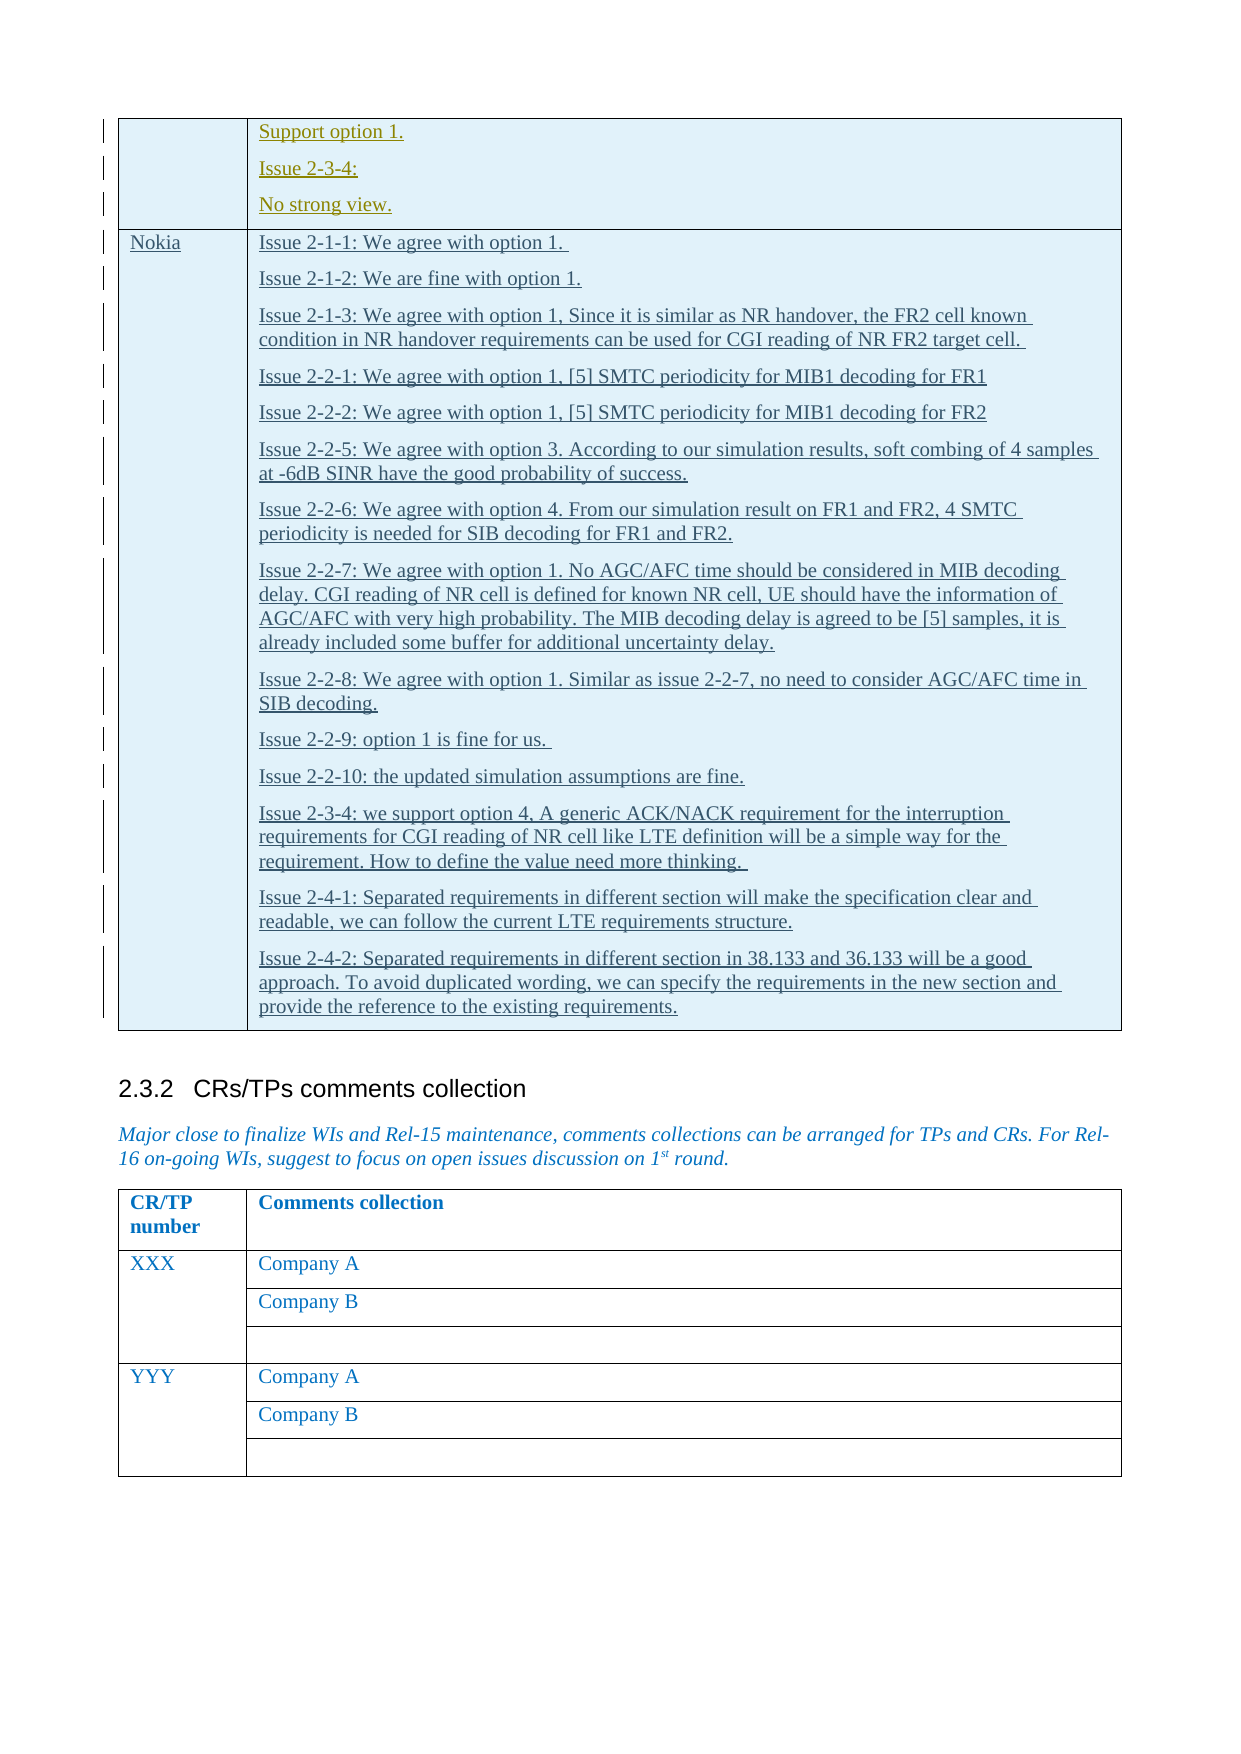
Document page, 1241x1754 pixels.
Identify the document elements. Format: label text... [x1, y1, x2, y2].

table_cell XXX [119, 1251, 246, 1363]
table_header CR/TP number [119, 1190, 246, 1250]
table_cell Company B [247, 1289, 1121, 1326]
table_cell YYY [119, 1364, 246, 1476]
table_cell Company A [247, 1251, 1121, 1288]
table_cell [247, 1327, 1121, 1363]
text Major close to finalize WIs and Rel-15 maintenance, comments collections can be arranged for TPs and CRs. For Rel-16 on-going WIs, suggest to focus on open issues discussion on 1st round. [118, 1122, 1122, 1170]
table_cell [247, 1439, 1121, 1476]
table_header Comments collection [247, 1190, 1121, 1250]
table_cell Company A [247, 1364, 1121, 1401]
subtitle CRs/TPs comments collection [118, 1074, 1122, 1103]
table_cell Company B [247, 1402, 1121, 1438]
